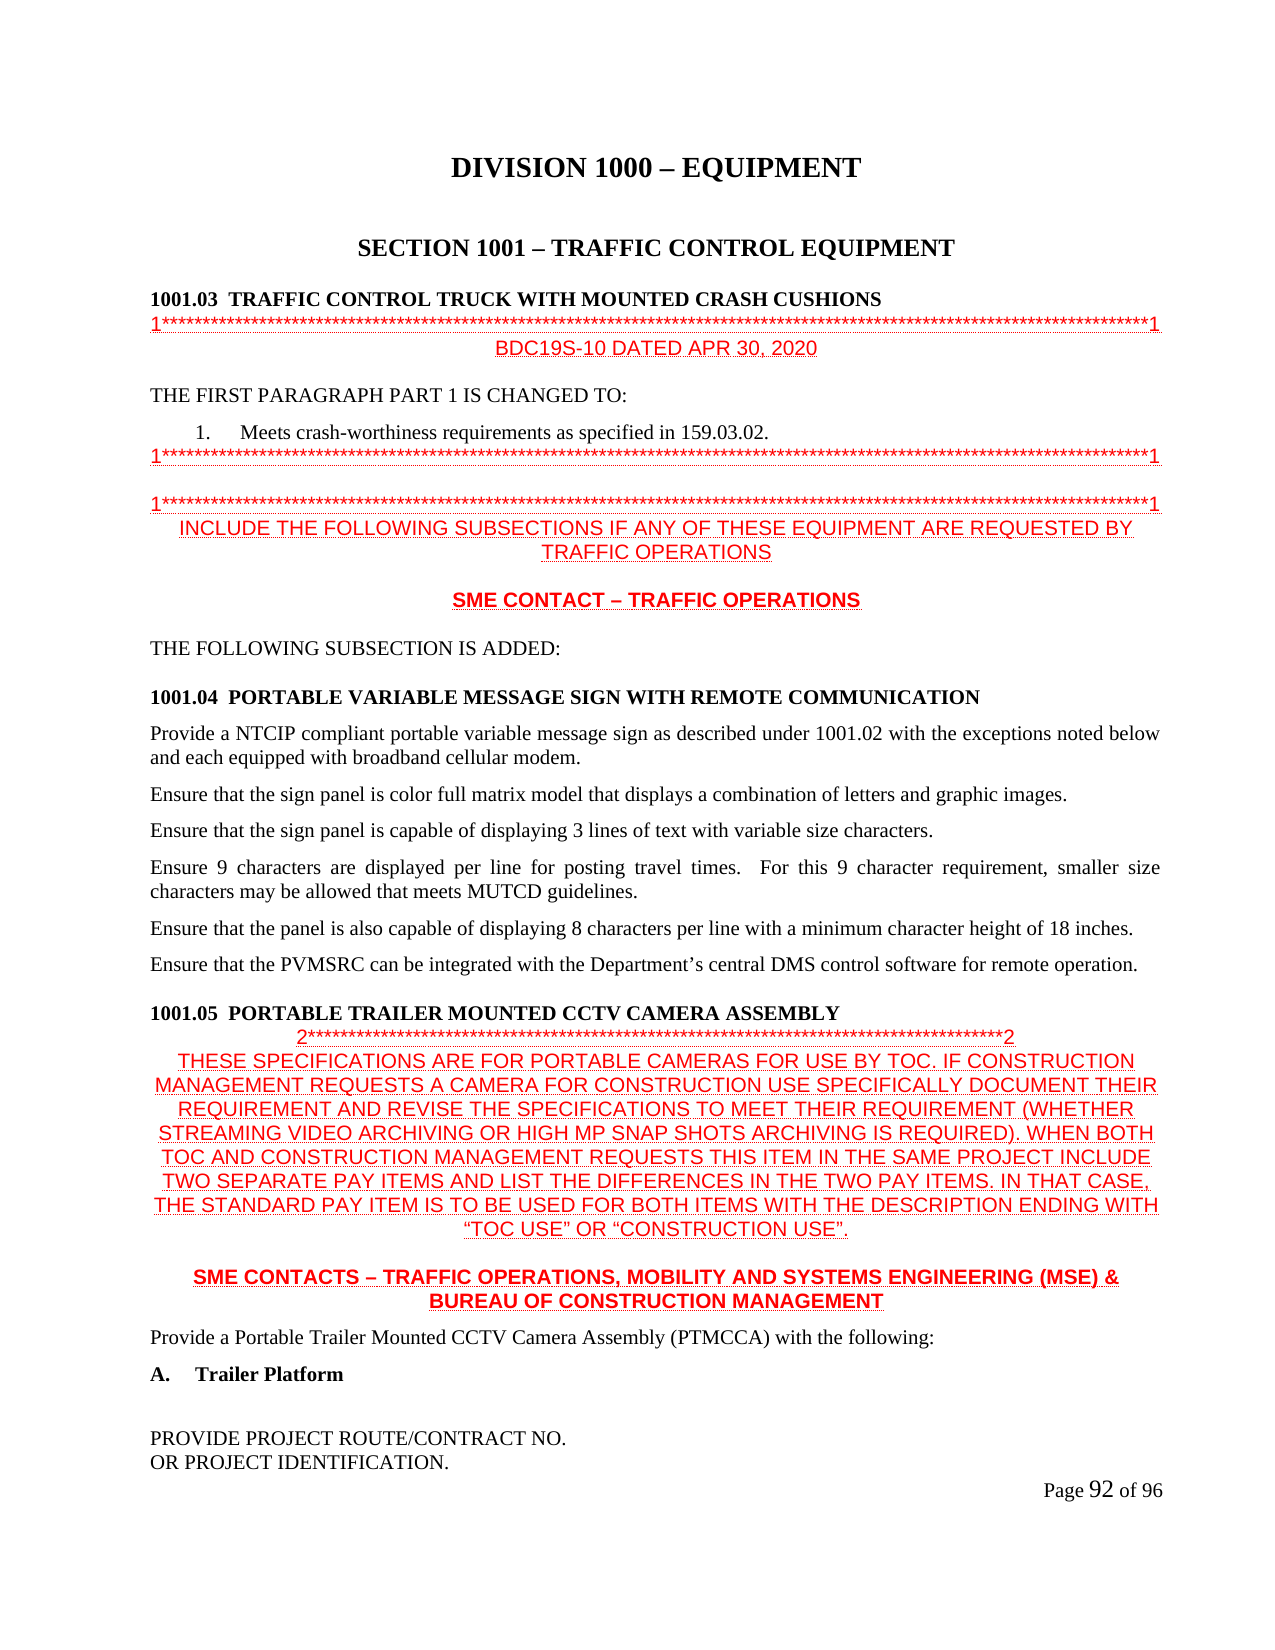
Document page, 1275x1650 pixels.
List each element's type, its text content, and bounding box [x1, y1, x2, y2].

text 1**************************************************************************************************************************1 [150, 492, 1162, 516]
text sme CONTACT – TrAFFIC OPERATIONS [150, 588, 1162, 612]
text 1001.05 Portable Trailer Mounted CCTV Camera Assembly [150, 1001, 1162, 1025]
text Provide a NTCIP compliant portable variable message sign as described under 1001.02 with the exceptions noted below and each equipped with broadband cellular modem. [150, 721, 1162, 769]
text Ensure 9 characters are displayed per line for posting travel times. For this 9 character requirement, smaller size characters may be allowed that meets MUTCD guidelines. [150, 855, 1162, 903]
text 1**************************************************************************************************************************1 [150, 444, 1162, 468]
list 1. Meets crash-worthiness requirements as specified in 159.03.02. [195, 420, 1162, 444]
text include the following subsections if ANY OF THESE equipment are REQUESTED BY Traffic Operations [150, 516, 1162, 564]
text The following subsection is added: [150, 636, 1162, 659]
text Division 1000 – Equipment [150, 150, 1162, 183]
text Ensure that the sign panel is capable of displaying 3 lines of text with variable size characters. [150, 818, 1162, 842]
text Ensure that the sign panel is color full matrix model that displays a combination of letters and graphic images. [150, 782, 1162, 806]
text Ensure that the panel is also capable of displaying 8 characters per line with a minimum character height of 18 inches. [150, 916, 1162, 939]
text 1**************************************************************************************************************************1 [150, 311, 1162, 335]
text A. Trailer Platform [150, 1362, 1162, 1386]
text sme CONTACTs – TrAFFIC OPERATIONS, Mobility and Systems Engineering (MSE) & bureau of construction management [150, 1265, 1162, 1313]
text Ensure that the PVMSRC can be integrated with the Department’s central DMS control software for remote operation. [150, 952, 1162, 976]
text 1001.03 Traffic Control Truck with Mounted Crash Cushions [150, 287, 1162, 311]
text THE First PARAGRAPH part 1 is CHANGED TO: [150, 383, 1162, 407]
text Section 1001 – Traffic Control Equipment [150, 233, 1162, 262]
text BDC19s-10 dated APR 30, 2020 [150, 335, 1162, 359]
text 2**************************************************************************************2 [150, 1025, 1162, 1049]
text Provide a Portable Trailer Mounted CCTV Camera Assembly (PTMCCA) with the following: [150, 1325, 1162, 1349]
text these specifications are for portable cameras for use by toc. if construction management requests a camera for construction use SPECIFICALLY document their requirement and revise the specifications to meet their requirement (whether streaming video archiving or high mp snap shots archiving is required). when both toc and construction management requests this item in the same project include two separate pay items and list the differences in the two pay items. in that case, the standard pay item is to be used for both items with the description ending with “toc use” or “construction use”. [150, 1049, 1162, 1241]
text 1001.04 Portable Variable Message Sign with Remote Communication [150, 684, 1162, 709]
